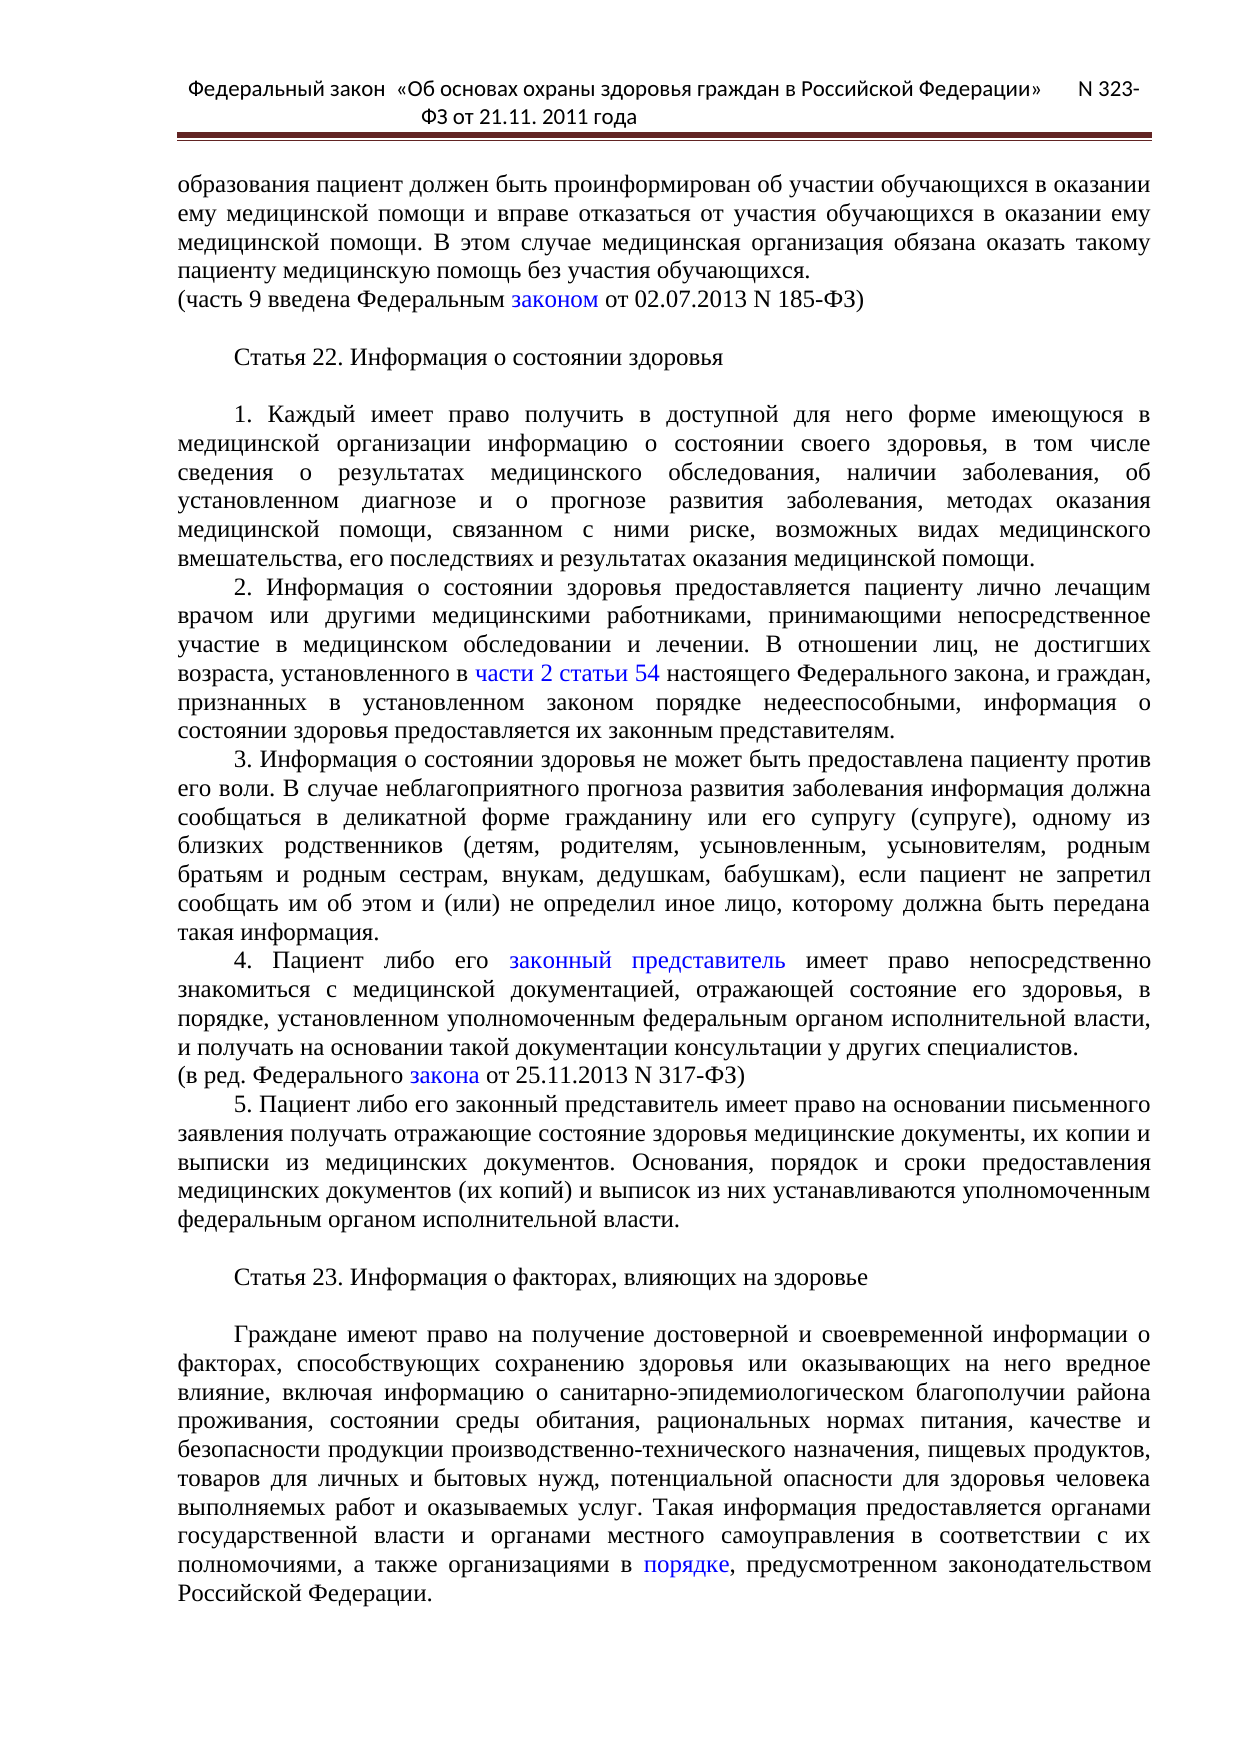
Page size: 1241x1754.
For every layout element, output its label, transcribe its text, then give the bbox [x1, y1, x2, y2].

text (в ред. Федерального закона от 25.11.2013 N 317-ФЗ) [177, 1061, 1152, 1089]
text 2. Информация о состоянии здоровья предоставляется пациенту лично лечащим врачом или другими медицинскими работниками, принимающими непосредственное участие в медицинском обследовании и лечении. В отношении лиц, не достигших возраста, установленного в части 2 статьи 54 настоящего Федерального закона, и граждан, признанных в установленном законом порядке недееспособными, информация о состоянии здоровья предоставляется их законным представителям. [177, 572, 1152, 744]
text Статья 23. Информация о факторах, влияющих на здоровье [177, 1262, 1152, 1291]
text 5. Пациент либо его законный представитель имеет право на основании письменного заявления получать отражающие состояние здоровья медицинские документы, их копии и выписки из медицинских документов. Основания, порядок и сроки предоставления медицинских документов (их копий) и выписок из них устанавливаются уполномоченным федеральным органом исполнительной власти. [177, 1089, 1152, 1233]
text 1. Каждый имеет право получить в доступной для него форме имеющуюся в медицинской организации информацию о состоянии своего здоровья, в том числе сведения о результатах медицинского обследования, наличии заболевания, об установленном диагнозе и о прогнозе развития заболевания, методах оказания медицинской помощи, связанном с ними риске, возможных видах медицинского вмешательства, его последствиях и результатах оказания медицинской помощи. [177, 399, 1152, 572]
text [177, 169, 1152, 284]
text Граждане имеют право на получение достоверной и своевременной информации о факторах, способствующих сохранению здоровья или оказывающих на него вредное влияние, включая информацию о санитарно-эпидемиологическом благополучии района проживания, состоянии среды обитания, рациональных нормах питания, качестве и безопасности продукции производственно-технического назначения, пищевых продуктов, товаров для личных и бытовых нужд, потенциальной опасности для здоровья человека выполняемых работ и оказываемых услуг. Такая информация предоставляется органами государственной власти и органами местного самоуправления в соответствии с их полномочиями, а также организациями в порядке, предусмотренном законодательством Российской Федерации. [177, 1319, 1152, 1607]
text Статья 22. Информация о состоянии здоровья [177, 342, 1152, 371]
text (часть 9 введена Федеральным законом от 02.07.2013 N 185-ФЗ) [177, 284, 1152, 313]
text 4. Пациент либо его законный представитель имеет право непосредственно знакомиться с медицинской документацией, отражающей состояние его здоровья, в порядке, установленном уполномоченным федеральным органом исполнительной власти, и получать на основании такой документации консультации у других специалистов. [177, 946, 1152, 1061]
text 3. Информация о состоянии здоровья не может быть предоставлена пациенту против его воли. В случае неблагоприятного прогноза развития заболевания информация должна сообщаться в деликатной форме гражданину или его супругу (супруге), одному из близких родственников (детям, родителям, усыновленным, усыновителям, родным братьям и родным сестрам, внукам, дедушкам, бабушкам), если пациент не запретил сообщать им об этом и (или) не определил иное лицо, которому должна быть передана такая информация. [177, 744, 1152, 946]
